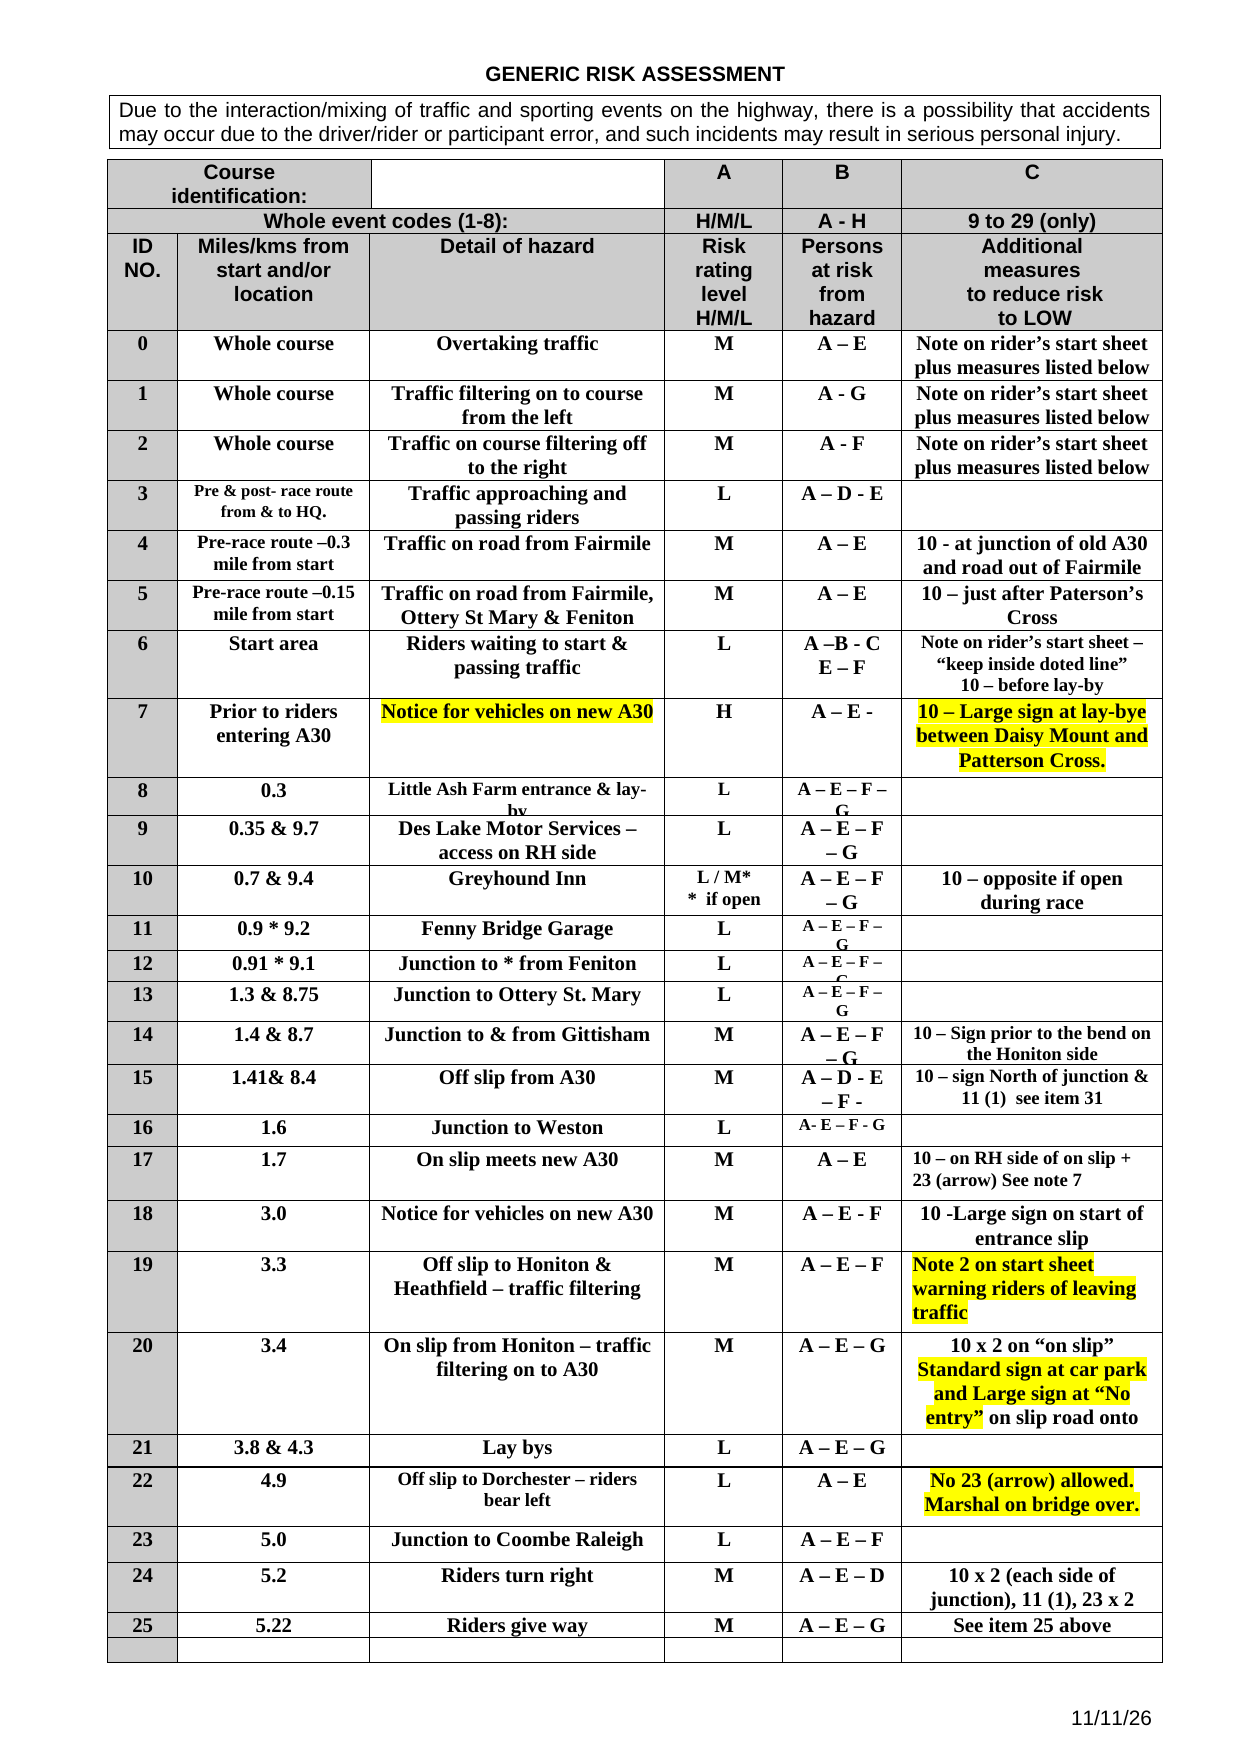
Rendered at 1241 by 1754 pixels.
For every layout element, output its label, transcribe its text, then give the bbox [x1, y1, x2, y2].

table_cell 0.35 & 9.7 [178, 816, 369, 865]
table_cell Whole event codes (1-8): [108, 209, 664, 233]
table_cell L [665, 631, 782, 698]
table_cell 0 [108, 331, 177, 380]
table_cell Pre-race route –0.15 mile from start [178, 581, 369, 630]
table_cell A – E [783, 1147, 901, 1200]
table_cell Prior to riders entering A30 [178, 699, 369, 777]
table_cell 10 – Sign prior to the bend on the Honiton side [902, 1022, 1162, 1064]
table_cell Persons at risk from hazard [783, 234, 901, 330]
table_cell Des Lake Motor Services – access on RH side [370, 816, 664, 865]
table_cell 1 [108, 381, 177, 430]
table_cell 10 – on RH side of on slip + 23 (arrow) See note 7 [902, 1147, 1162, 1200]
table_cell 23 [108, 1527, 177, 1562]
table_cell M [665, 1201, 782, 1251]
table_cell 1.3 & 8.75 [178, 982, 369, 1021]
table_cell A – E – F [783, 1527, 901, 1562]
table_cell M [665, 1563, 782, 1612]
table_cell L [665, 1115, 782, 1146]
table_cell L [665, 951, 782, 981]
table_cell [902, 982, 1162, 1021]
table_cell H/M/L [665, 209, 782, 233]
table_cell Junction to Ottery St. Mary [370, 982, 664, 1021]
table_cell H [665, 699, 782, 777]
table_cell No 23 (arrow) allowed. Marshal on bridge over. [902, 1468, 1162, 1526]
table_cell [108, 1638, 177, 1662]
table_cell 3.4 [178, 1333, 369, 1434]
table_cell Traffic approaching and passing riders [370, 481, 664, 530]
table_cell 1.41& 8.4 [178, 1065, 369, 1114]
table_cell On slip meets new A30 [370, 1147, 664, 1200]
table_cell Off slip from A30 [370, 1065, 664, 1114]
table_cell Notice for vehicles on new A30 [370, 1201, 664, 1251]
table_cell A – D - E [783, 481, 901, 530]
table_cell 4 [108, 531, 177, 580]
table_cell Traffic on road from Fairmile [370, 531, 664, 580]
table_cell Whole course [178, 381, 369, 430]
table_cell M [665, 1252, 782, 1332]
table_cell 5.0 [178, 1527, 369, 1562]
table_cell 25 [108, 1613, 177, 1637]
text GENERIC RISK ASSESSMENT [118, 61, 1152, 85]
table_cell L [665, 778, 782, 815]
table_cell 10 -Large sign on start of entrance slip [902, 1201, 1162, 1251]
table_cell A – E – D [783, 1563, 901, 1612]
table_cell L [665, 1435, 782, 1466]
table_cell 21 [108, 1435, 177, 1466]
table_cell 10 – Large sign at lay-bye between Daisy Mount and Patterson Cross. [902, 699, 1162, 777]
table_cell [902, 951, 1162, 981]
table_cell A – E – F – G [783, 982, 901, 1021]
table_cell 3.8 & 4.3 [178, 1435, 369, 1466]
table_cell 15 [108, 1065, 177, 1114]
table_cell 5 [108, 581, 177, 630]
table_cell Detail of hazard [370, 234, 664, 330]
table_cell 9 [108, 816, 177, 865]
table_cell 13 [108, 982, 177, 1021]
table_cell Notice for vehicles on new A30 [370, 699, 664, 777]
table_cell Junction to * from Feniton [370, 951, 664, 981]
table_cell 10 x 2 (each side of junction), 11 (1), 23 x 2 [902, 1563, 1162, 1612]
table_cell M [665, 431, 782, 480]
table_header [372, 160, 664, 208]
table_cell [783, 1638, 901, 1662]
table_cell M [665, 1065, 782, 1114]
table_cell Traffic on course filtering off to the right [370, 431, 664, 480]
table_cell 14 [108, 1022, 177, 1064]
table_cell Note on rider’s start sheet plus measures listed below [902, 431, 1162, 480]
table_cell Traffic filtering on to course from the left [370, 381, 664, 430]
table_cell Overtaking traffic [370, 331, 664, 380]
table_cell See item 25 above [902, 1613, 1162, 1637]
table_cell M [665, 1022, 782, 1064]
table_cell ID NO. [108, 234, 177, 330]
table_cell 0.91 * 9.1 [178, 951, 369, 981]
table_cell L [665, 916, 782, 950]
table_cell A – E - F [783, 1201, 901, 1251]
table_cell 0.9 * 9.2 [178, 916, 369, 950]
table_cell A – E – F – G [783, 1022, 901, 1064]
table_cell 1.4 & 8.7 [178, 1022, 369, 1064]
table_cell 19 [108, 1252, 177, 1332]
table_cell Junction to Weston [370, 1115, 664, 1146]
table_cell M [665, 381, 782, 430]
table_cell Note on rider’s start sheet plus measures listed below [902, 331, 1162, 380]
table_cell On slip from Honiton – traffic filtering on to A30 [370, 1333, 664, 1434]
table_cell A - G [783, 381, 901, 430]
table_cell A – E – G [783, 1333, 901, 1434]
table_cell M [665, 531, 782, 580]
table_header B [783, 160, 901, 208]
table_cell M [665, 1147, 782, 1200]
table_cell M [665, 581, 782, 630]
table_cell Whole course [178, 431, 369, 480]
table_cell Pre-race route –0.3 mile from start [178, 531, 369, 580]
table_cell Off slip to Dorchester – riders bear left [370, 1468, 664, 1526]
table_cell 5.2 [178, 1563, 369, 1612]
table_header C [902, 160, 1162, 208]
table_cell [902, 1638, 1162, 1662]
table_cell 10 x 2 on “on slip” Standard sign at car park and Large sign at “No entry” on slip road onto A30 [902, 1333, 1162, 1434]
table_cell 2 [108, 431, 177, 480]
table_cell 0.3 [178, 778, 369, 815]
table_cell [665, 1638, 782, 1662]
table_cell Note on rider’s start sheet plus measures listed below [902, 381, 1162, 430]
table_cell L [665, 481, 782, 530]
table_cell Junction to & from Gittisham [370, 1022, 664, 1064]
table_cell [902, 1527, 1162, 1562]
table_cell 0.7 & 9.4 [178, 866, 369, 915]
table_cell 3 [108, 481, 177, 530]
table_cell Whole course [178, 331, 369, 380]
table_cell [902, 1115, 1162, 1146]
table_cell A – E [783, 581, 901, 630]
table_cell Riders give way [370, 1613, 664, 1637]
table_cell Traffic on road from Fairmile, Ottery St Mary & Feniton [370, 581, 664, 630]
table_cell 12 [108, 951, 177, 981]
table_cell A – E – F –G [783, 778, 901, 815]
table_cell Lay bys [370, 1435, 664, 1466]
table_cell L [665, 982, 782, 1021]
table_cell Junction to Coombe Raleigh [370, 1527, 664, 1562]
table_cell M [665, 331, 782, 380]
table_cell Note on rider’s start sheet – “keep inside doted line” 10 – before lay-by [902, 631, 1162, 698]
table_cell Pre & post- race route from & to HQ. [178, 481, 369, 530]
table_cell [902, 481, 1162, 530]
table_cell 17 [108, 1147, 177, 1200]
table_cell [902, 916, 1162, 950]
table_cell 11 [108, 916, 177, 950]
table_cell Riders turn right [370, 1563, 664, 1612]
table_cell A – E – G [783, 1613, 901, 1637]
table_cell Greyhound Inn [370, 866, 664, 915]
table_cell A –B - C E – F [783, 631, 901, 698]
table_cell 20 [108, 1333, 177, 1434]
table_cell 24 [108, 1563, 177, 1612]
table_cell [902, 778, 1162, 815]
table_cell Additional measures to reduce risk to LOW [902, 234, 1162, 330]
table_cell L [665, 816, 782, 865]
table_cell A – E [783, 531, 901, 580]
table_cell 22 [108, 1468, 177, 1526]
table_cell A – E – F – G [783, 866, 901, 915]
table_cell A – E - [783, 699, 901, 777]
table_cell 8 [108, 778, 177, 815]
table_cell A – D - E – F - [783, 1065, 901, 1114]
table_cell Fenny Bridge Garage [370, 916, 664, 950]
table_header A [665, 160, 782, 208]
table_cell A- E – F - G [783, 1115, 901, 1146]
table_cell [902, 1435, 1162, 1466]
table_cell 6 [108, 631, 177, 698]
table_cell 4.9 [178, 1468, 369, 1526]
table_cell 9 to 29 (only) [902, 209, 1162, 233]
table_cell A – E – F [783, 1252, 901, 1332]
table_cell A – E – F – G [783, 951, 901, 981]
table_cell A – E [783, 331, 901, 380]
table_cell 7 [108, 699, 177, 777]
table_cell [370, 1638, 664, 1662]
table_cell 3.0 [178, 1201, 369, 1251]
table_cell A – E – F – G [783, 916, 901, 950]
table_cell M [665, 1613, 782, 1637]
table_cell Riders waiting to start & passing traffic [370, 631, 664, 698]
table_cell A – E – G [783, 1435, 901, 1466]
table_cell Start area [178, 631, 369, 698]
table_cell A - H [783, 209, 901, 233]
text Due to the interaction/mixing of traffic and sporting events on the highway, there is a possibility that accidents may occur due to the driver/rider or participant error, and such incidents may result in serious personal injury. [110, 96, 1160, 148]
table_cell 10 [108, 866, 177, 915]
table_cell 10 – sign North of junction & 11 (1) see item 31 [902, 1065, 1162, 1114]
table_header Course identification: [108, 160, 371, 208]
table_cell 1.7 [178, 1147, 369, 1200]
table_cell Miles/kms from start and/or location [178, 234, 369, 330]
table_cell 10 - at junction of old A30 and road out of Fairmile [902, 531, 1162, 580]
table_cell M [665, 1333, 782, 1434]
table_cell [902, 816, 1162, 865]
table_cell [178, 1638, 369, 1662]
table_cell L [665, 1468, 782, 1526]
table_cell 3.3 [178, 1252, 369, 1332]
table_cell 1.6 [178, 1115, 369, 1146]
table_cell L / M* * if open [665, 866, 782, 915]
table_cell Little Ash Farm entrance & lay-by [370, 778, 664, 815]
table_cell L [665, 1527, 782, 1562]
table_cell A – E – F – G [783, 816, 901, 865]
table_cell 18 [108, 1201, 177, 1251]
table_cell Note 2 on start sheet warning riders of leaving traffic [902, 1252, 1162, 1332]
table_cell 16 [108, 1115, 177, 1146]
table_cell 10 – opposite if open during race [902, 866, 1162, 915]
table_cell 5.22 [178, 1613, 369, 1637]
table_cell Off slip to Honiton & Heathfield – traffic filtering [370, 1252, 664, 1332]
table_cell 10 – just after Paterson’s Cross [902, 581, 1162, 630]
table_cell A – E [783, 1468, 901, 1526]
table_cell A - F [783, 431, 901, 480]
table_cell Risk rating level H/M/L [665, 234, 782, 330]
